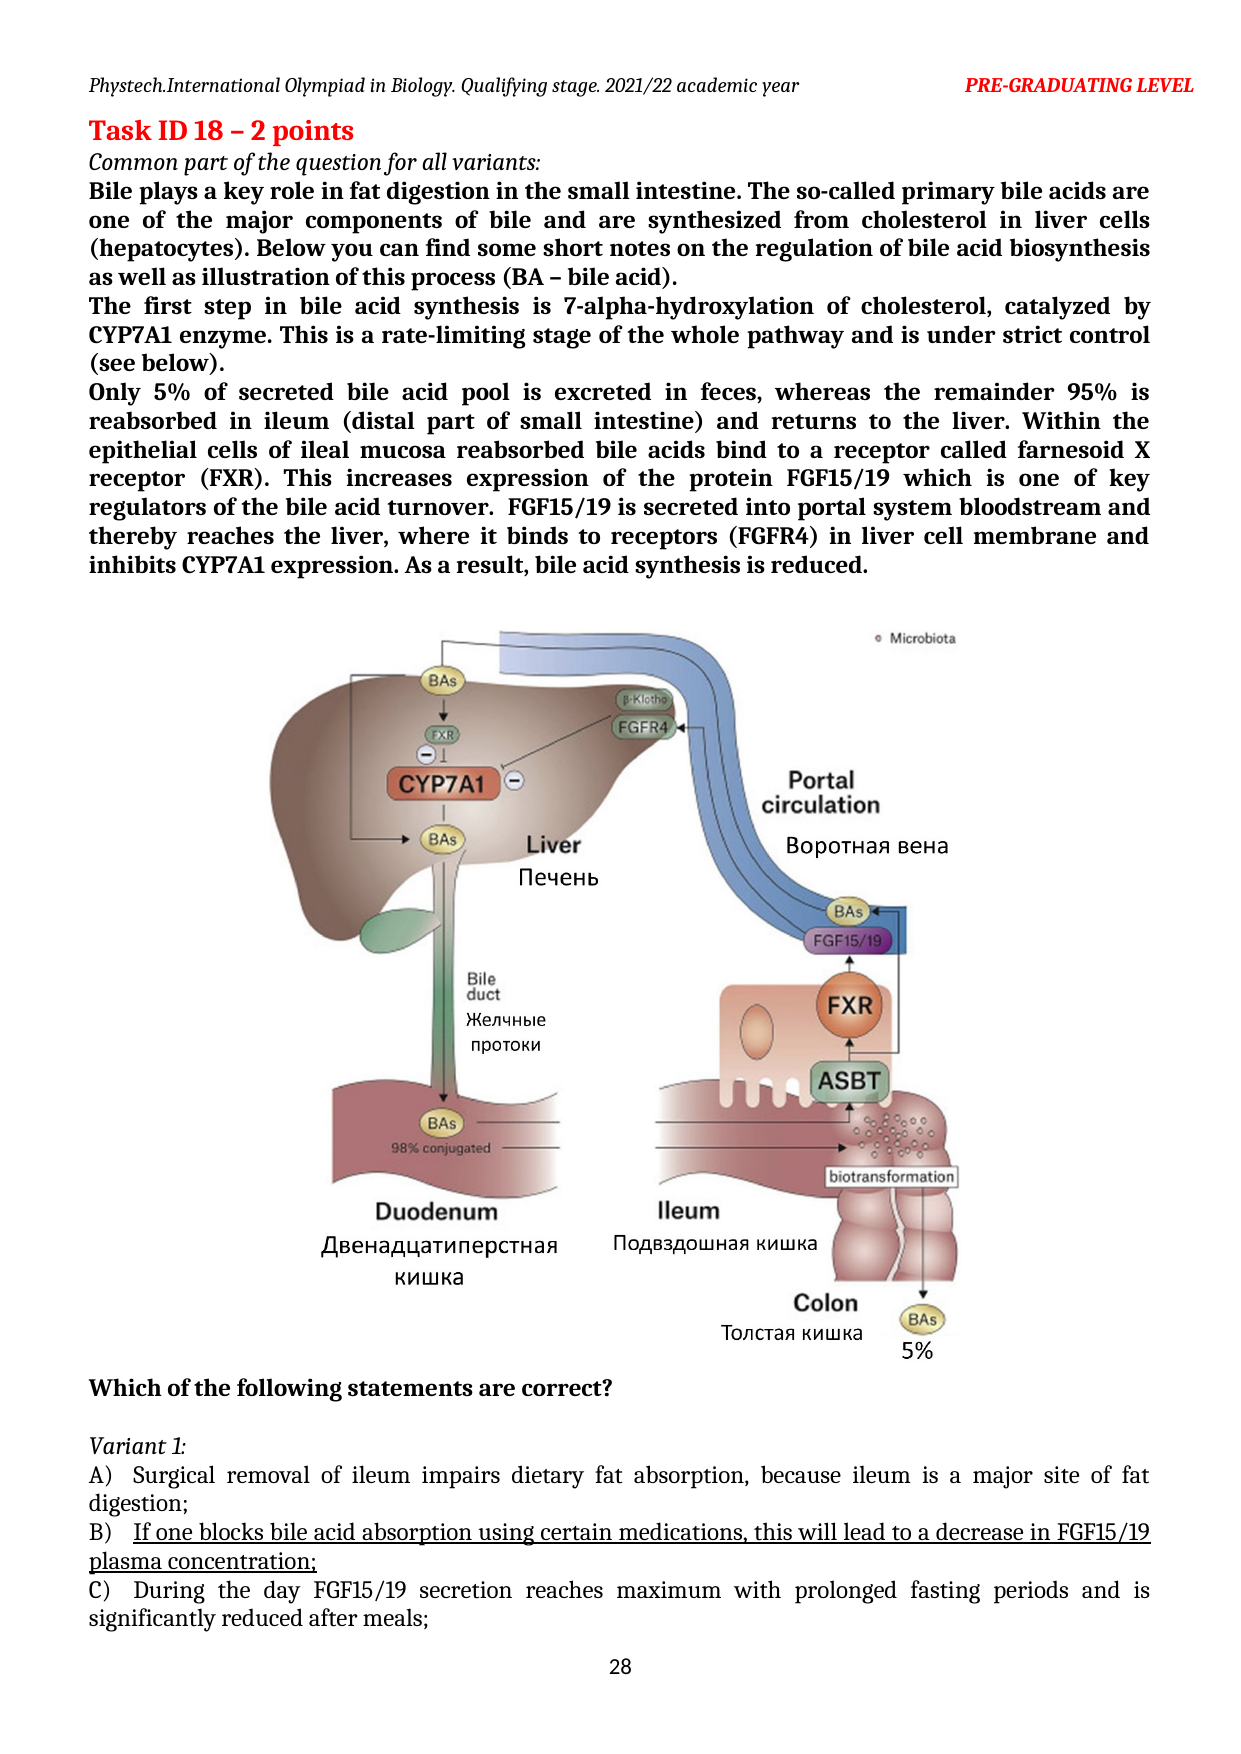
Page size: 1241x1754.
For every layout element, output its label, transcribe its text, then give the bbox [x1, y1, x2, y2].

list Surgical removal of ileum impairs dietary fat absorption, because ileum is a major site of fat digestion; [89, 1461, 1152, 1518]
text Only 5% of secreted bile acid pool is excreted in feces, whereas the remainder 95% is reabsorbed in ileum (distal part of small intestine) and returns to the liver. Within the epithelial cells of ileal mucosa reabsorbed bile acids bind to a receptor called farnesoid X receptor (FXR). This increases expression of the protein FGF15/19 which is one of key regulators of the bile acid turnover. FGF15/19 is secreted into portal system bloodstream and thereby reaches the liver, where it binds to receptors (FGFR4) in liver cell membrane and inhibits CYP7A1 expression. As a result, bile acid synthesis is reduced. [89, 378, 1152, 579]
text Variant 1: [89, 1432, 1152, 1461]
list If one blocks bile acid absorption using certain medications, this will lead to a decrease in FGF15/19 plasma concentration; [89, 1518, 1152, 1576]
picture [237, 608, 1003, 1375]
text The first step in bile acid synthesis is 7-alpha-hydroxylation of cholesterol, catalyzed by CYP7A1 enzyme. This is a rate-limiting stage of the whole pathway and is under strict control (see below). [89, 292, 1152, 378]
text Task ID 18 – 2 points [89, 114, 1152, 148]
text Which of the following statements are correct? [89, 1374, 1152, 1403]
list During the day FGF15/19 secretion reaches maximum with prolonged fasting periods and is significantly reduced after meals; [89, 1576, 1152, 1633]
text Bile plays a key role in fat digestion in the small intestine. The so-called primary bile acids are one of the major components of bile and are synthesized from cholesterol in liver cells (hepatocytes). Below you can find some short notes on the regulation of bile acid biosynthesis as well as illustration of this process (BA – bile acid). [89, 177, 1152, 292]
text Common part of the question for all variants: [89, 148, 1152, 177]
